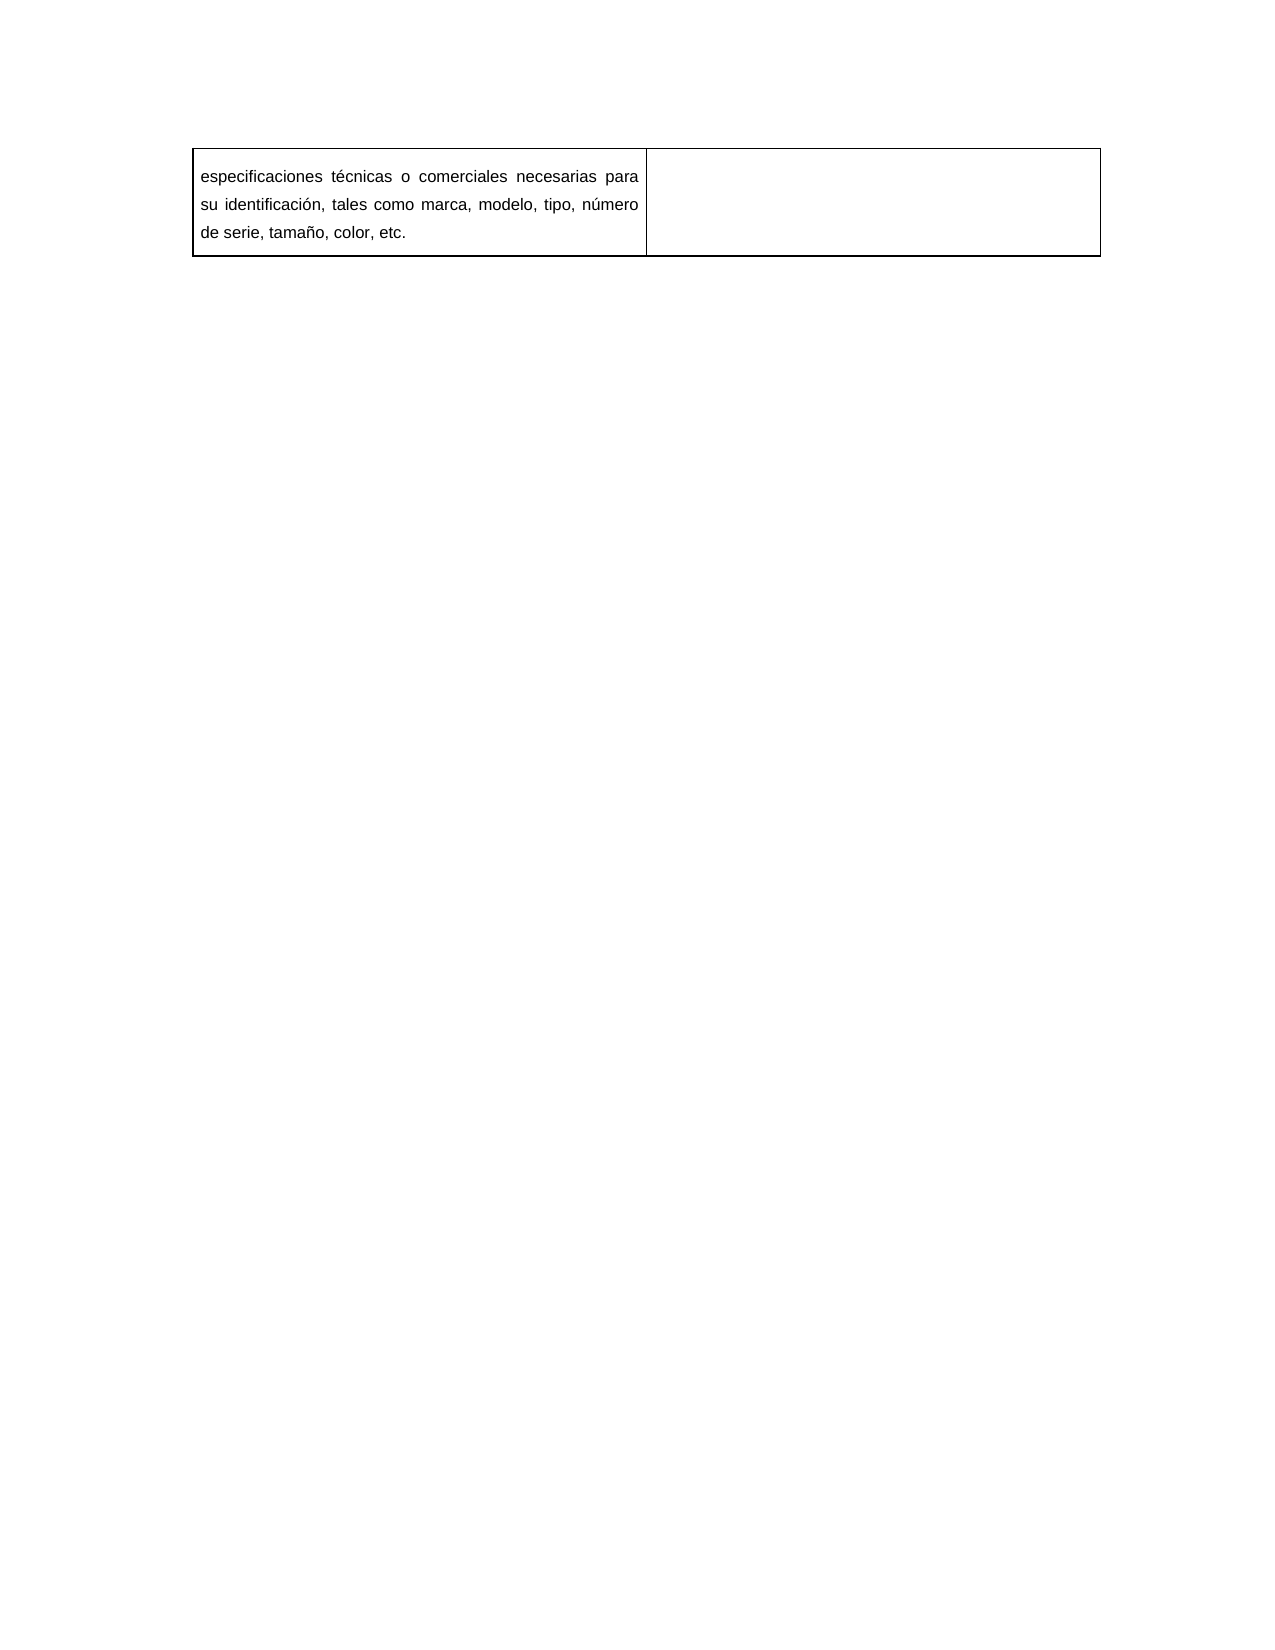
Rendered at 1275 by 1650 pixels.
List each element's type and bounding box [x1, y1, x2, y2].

table_header [647, 149, 1100, 255]
table_header [194, 149, 646, 255]
